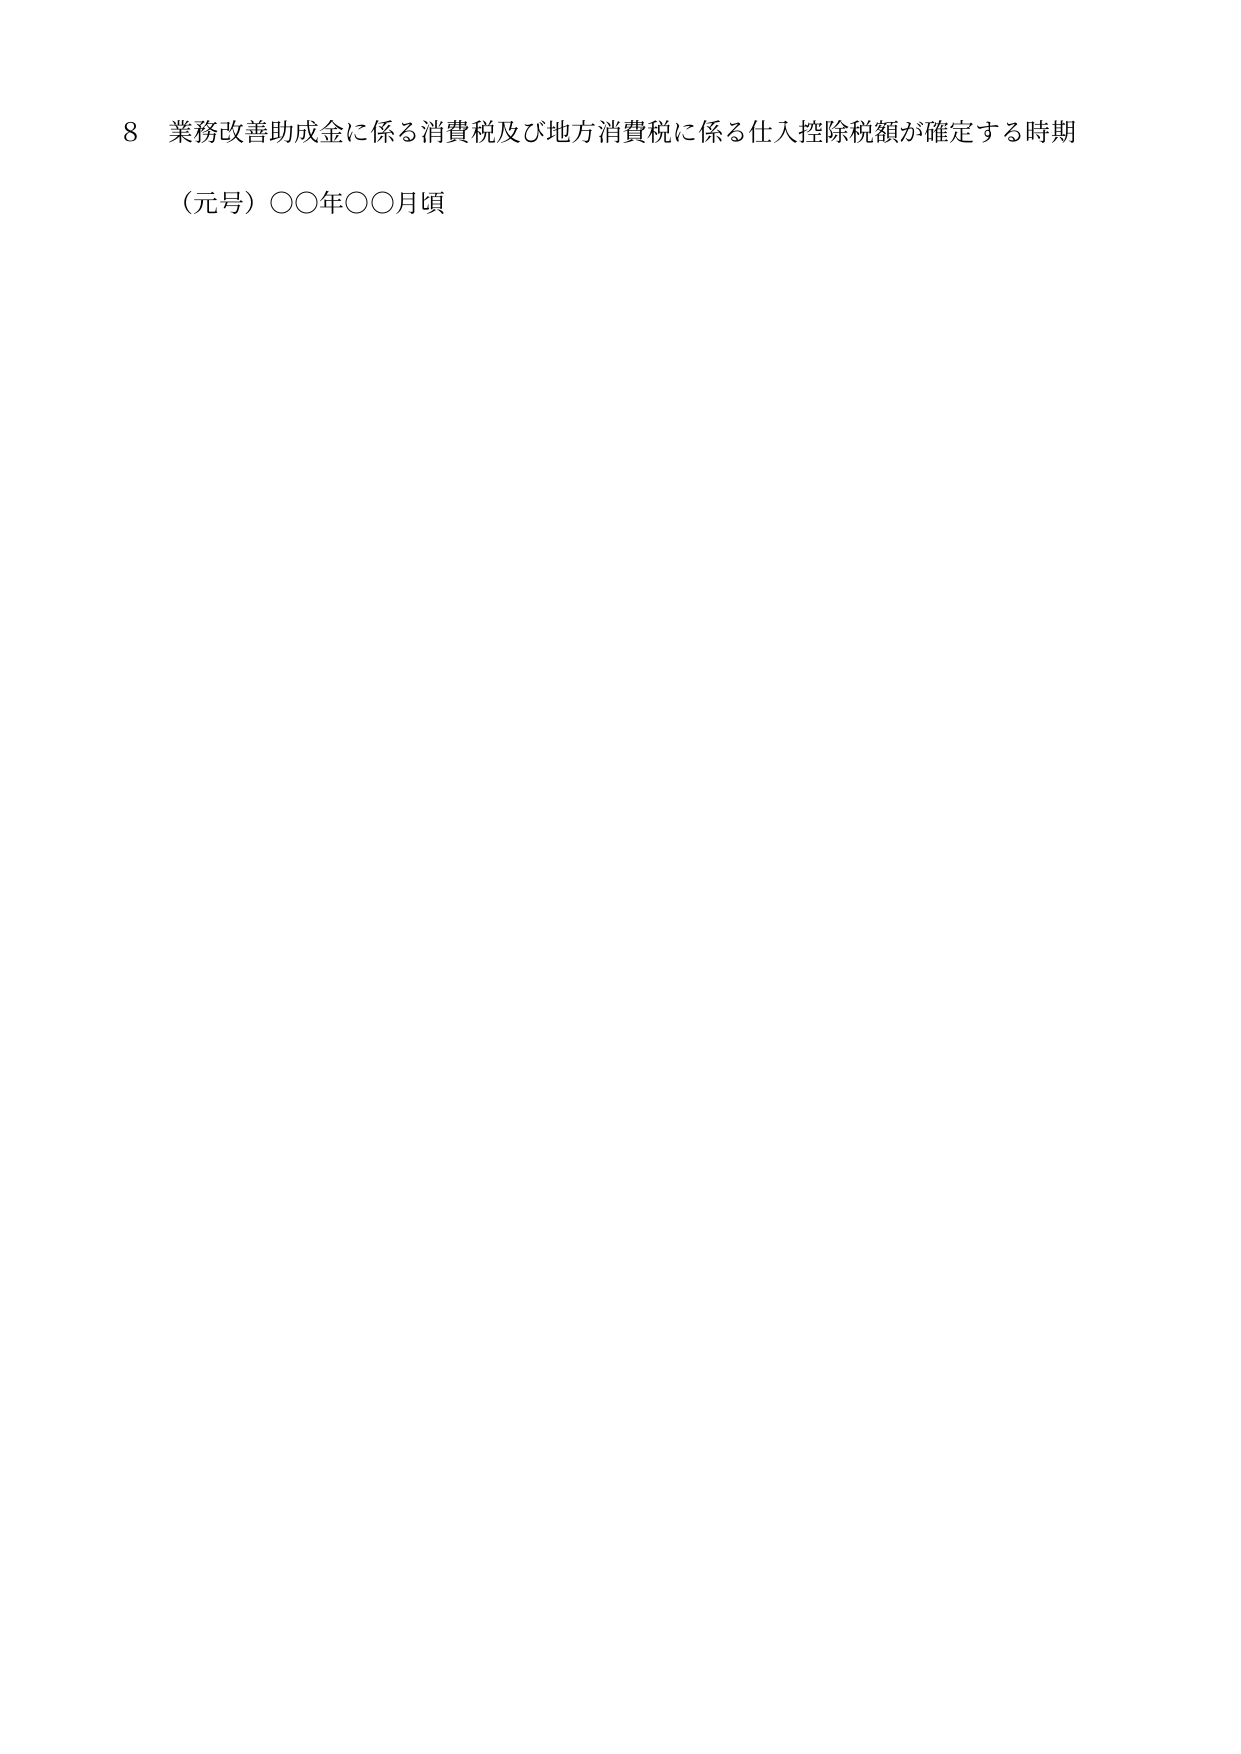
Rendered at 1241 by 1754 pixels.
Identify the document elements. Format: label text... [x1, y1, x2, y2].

text ８ 業務改善助成金に係る消費税及び地方消費税に係る仕入控除税額が確定する時期 [118, 94, 1152, 166]
text （元号）○○年○○月頃 [118, 166, 1152, 238]
